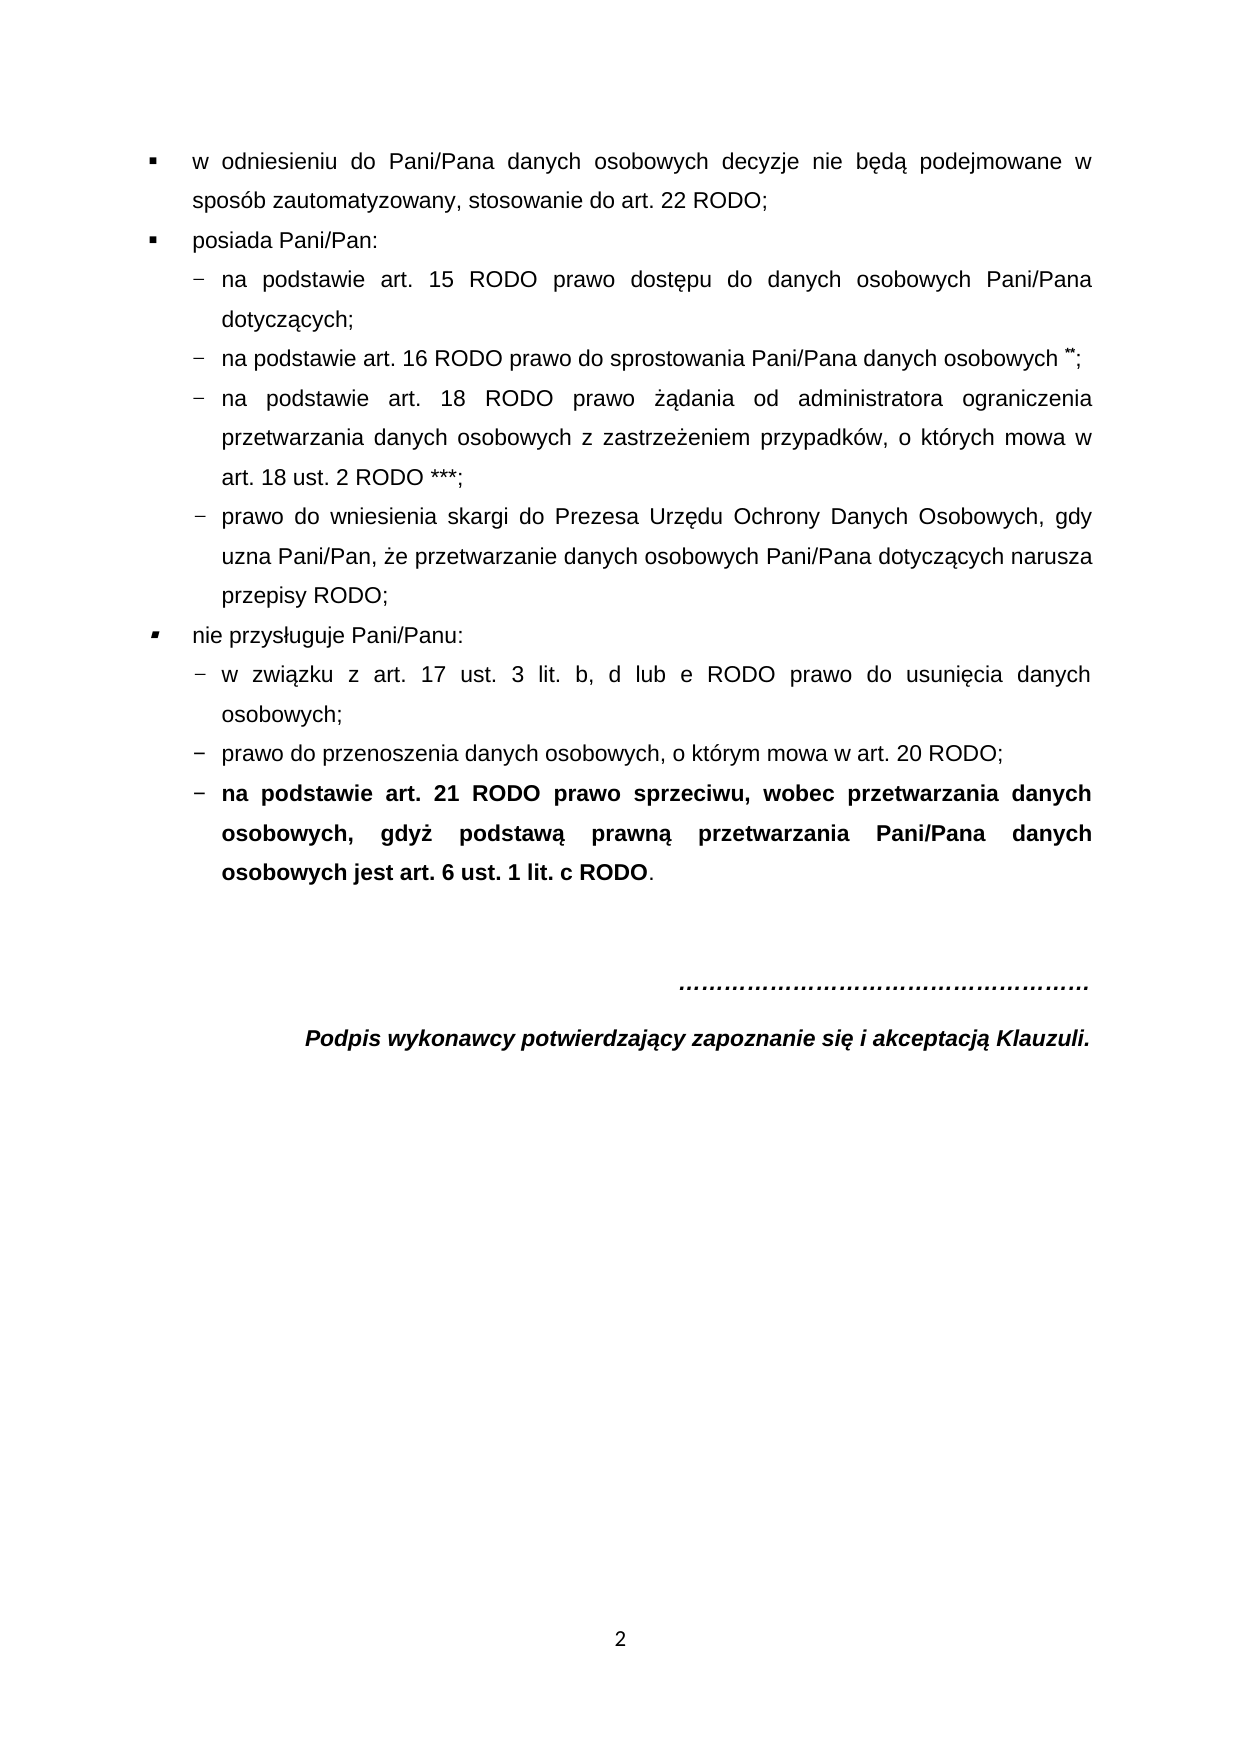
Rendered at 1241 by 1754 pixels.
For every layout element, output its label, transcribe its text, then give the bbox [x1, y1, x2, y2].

list na podstawie art. 16 RODO prawo do sprostowania Pani/Pana danych osobowych **; [192, 345, 1093, 372]
list na podstawie art. 21 RODO prawo sprzeciwu, wobec przetwarzania danych osobowych, gdyż podstawą prawną przetwarzania Pani/Pana danych osobowych jest art. 6 ust. 1 lit. c RODO. [192, 780, 1093, 886]
list prawo do wniesienia skargi do Prezesa Urzędu Ochrony Danych Osobowych, gdy uzna Pani/Pan, że przetwarzanie danych osobowych Pani/Pana dotyczących narusza przepisy RODO; [192, 503, 1093, 609]
list w odniesieniu do Pani/Pana danych osobowych decyzje nie będą podejmowane w sposób zautomatyzowany, stosowanie do art. 22 RODO; [148, 148, 1093, 213]
text ……………………………………………… [148, 969, 1093, 996]
text Podpis wykonawcy potwierdzający zapoznanie się i akceptacją Klauzuli. [148, 1024, 1093, 1051]
list prawo do przenoszenia danych osobowych, o którym mowa w art. 20 RODO; [192, 740, 1093, 767]
list w związku z art. 17 ust. 3 lit. b, d lub e RODO prawo do usunięcia danych osobowych; [192, 661, 1093, 727]
list na podstawie art. 18 RODO prawo żądania od administratora ograniczenia przetwarzania danych osobowych z zastrzeżeniem przypadków, o których mowa w art. 18 ust. 2 RODO ***; [192, 385, 1093, 490]
list posiada Pani/Pan: [148, 227, 1093, 253]
list nie przysługuje Pani/Panu: [148, 622, 1093, 648]
list na podstawie art. 15 RODO prawo dostępu do danych osobowych Pani/Pana dotyczących; [192, 266, 1093, 332]
